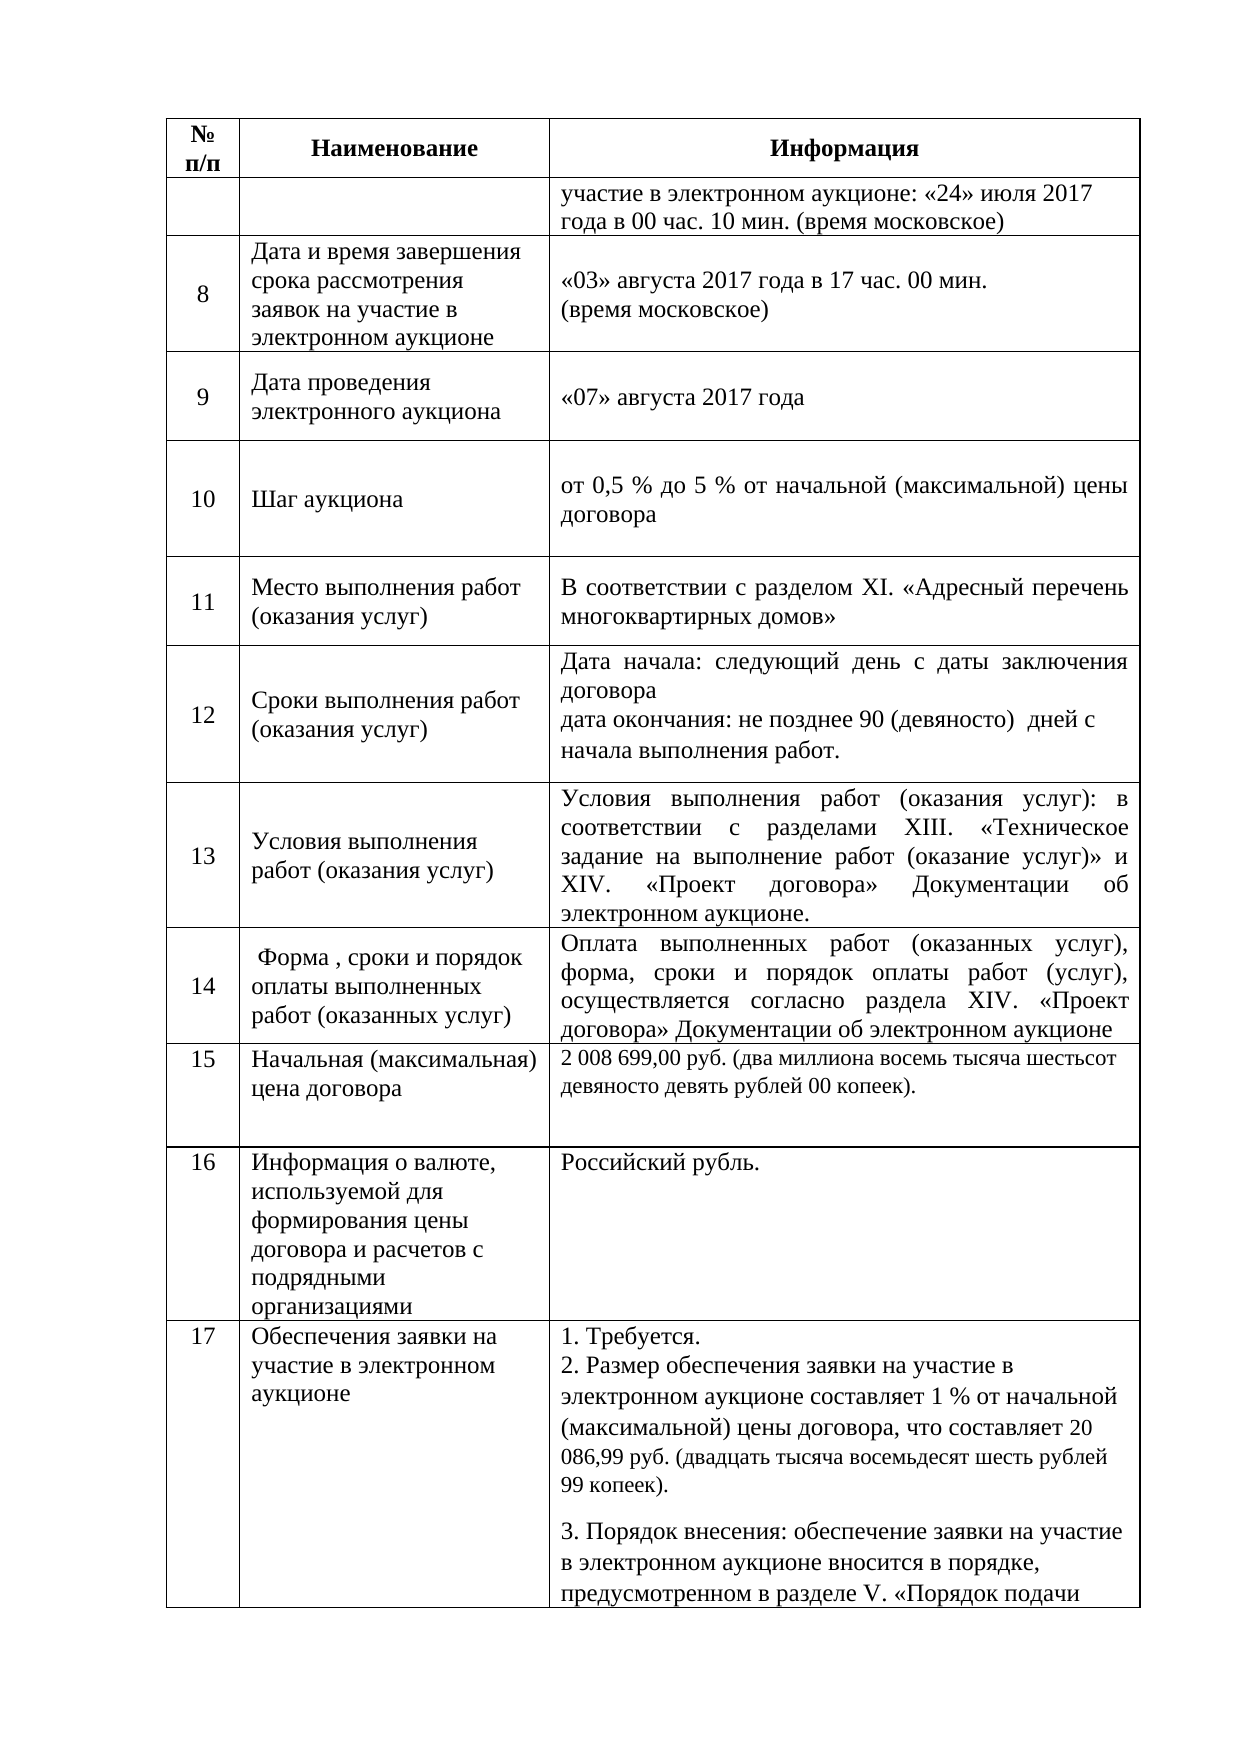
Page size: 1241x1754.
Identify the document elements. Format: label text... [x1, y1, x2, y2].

table_cell Оплата выполненных работ (оказанных услуг), форма, сроки и порядок оплаты работ (услуг), осуществляется согласно раздела XIV. «Проект договора» Документации об электронном аукционе [550, 928, 1139, 1043]
table_cell Информация о валюте, используемой для формирования цены договора и расчетов с подрядными организациями [240, 1148, 549, 1320]
table_cell 2 008 699,00 руб. (два миллиона восемь тысяча шестьсот девяносто девять рублей 00 копеек). [550, 1044, 1139, 1146]
table_cell «03» августа 2017 года в 17 час. 00 мин. (время московское) [550, 236, 1139, 351]
table_cell 7 [167, 178, 239, 235]
table_header Наименование [240, 119, 549, 177]
table_cell Дата начала: следующий день с даты заключения договора дата окончания: не позднее 90 (девяносто) дней с начала выполнения работ. [550, 646, 1139, 782]
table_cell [240, 1321, 549, 1607]
table_header Информация [550, 119, 1139, 177]
table_cell 16 [167, 1148, 239, 1320]
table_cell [550, 178, 1139, 235]
table_cell Форма , сроки и порядок оплаты выполненных работ (оказанных услуг) [240, 928, 549, 1043]
table_cell В соответствии с разделом XI. «Адресный перечень многоквартирных домов» [550, 557, 1139, 645]
table_cell Дата и время завершения срока рассмотрения заявок на участие в электронном аукционе [240, 236, 549, 351]
table_cell от 0,5 % до 5 % от начальной (максимальной) цены договора [550, 441, 1139, 556]
table_cell 17 [167, 1321, 239, 1607]
table_header № п/п [167, 119, 239, 177]
table_cell 12 [167, 646, 239, 782]
table_cell 15 [167, 1044, 239, 1146]
table_cell Условия выполнения работ (оказания услуг): в соответствии с разделами XIII. «Техническое задание на выполнение работ (оказание услуг)» и XIV. «Проект договора» Документации об электронном аукционе. [550, 783, 1139, 927]
table_cell 14 [167, 928, 239, 1043]
table_cell Условия выполнения работ (оказания услуг) [240, 783, 549, 927]
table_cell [550, 1321, 1139, 1607]
table_cell Российский рубль. [550, 1148, 1139, 1320]
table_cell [240, 178, 549, 235]
table_cell «07» августа 2017 года [550, 352, 1139, 440]
table_cell Дата проведения электронного аукциона [240, 352, 549, 440]
table_cell 11 [167, 557, 239, 645]
table_cell 8 [167, 236, 239, 351]
table_cell 9 [167, 352, 239, 440]
table_cell Шаг аукциона [240, 441, 549, 556]
table_cell Место выполнения работ (оказания услуг) [240, 557, 549, 645]
table_cell Начальная (максимальная) цена договора [240, 1044, 549, 1146]
table_cell Сроки выполнения работ (оказания услуг) [240, 646, 549, 782]
table_cell 10 [167, 441, 239, 556]
table_cell 13 [167, 783, 239, 927]
